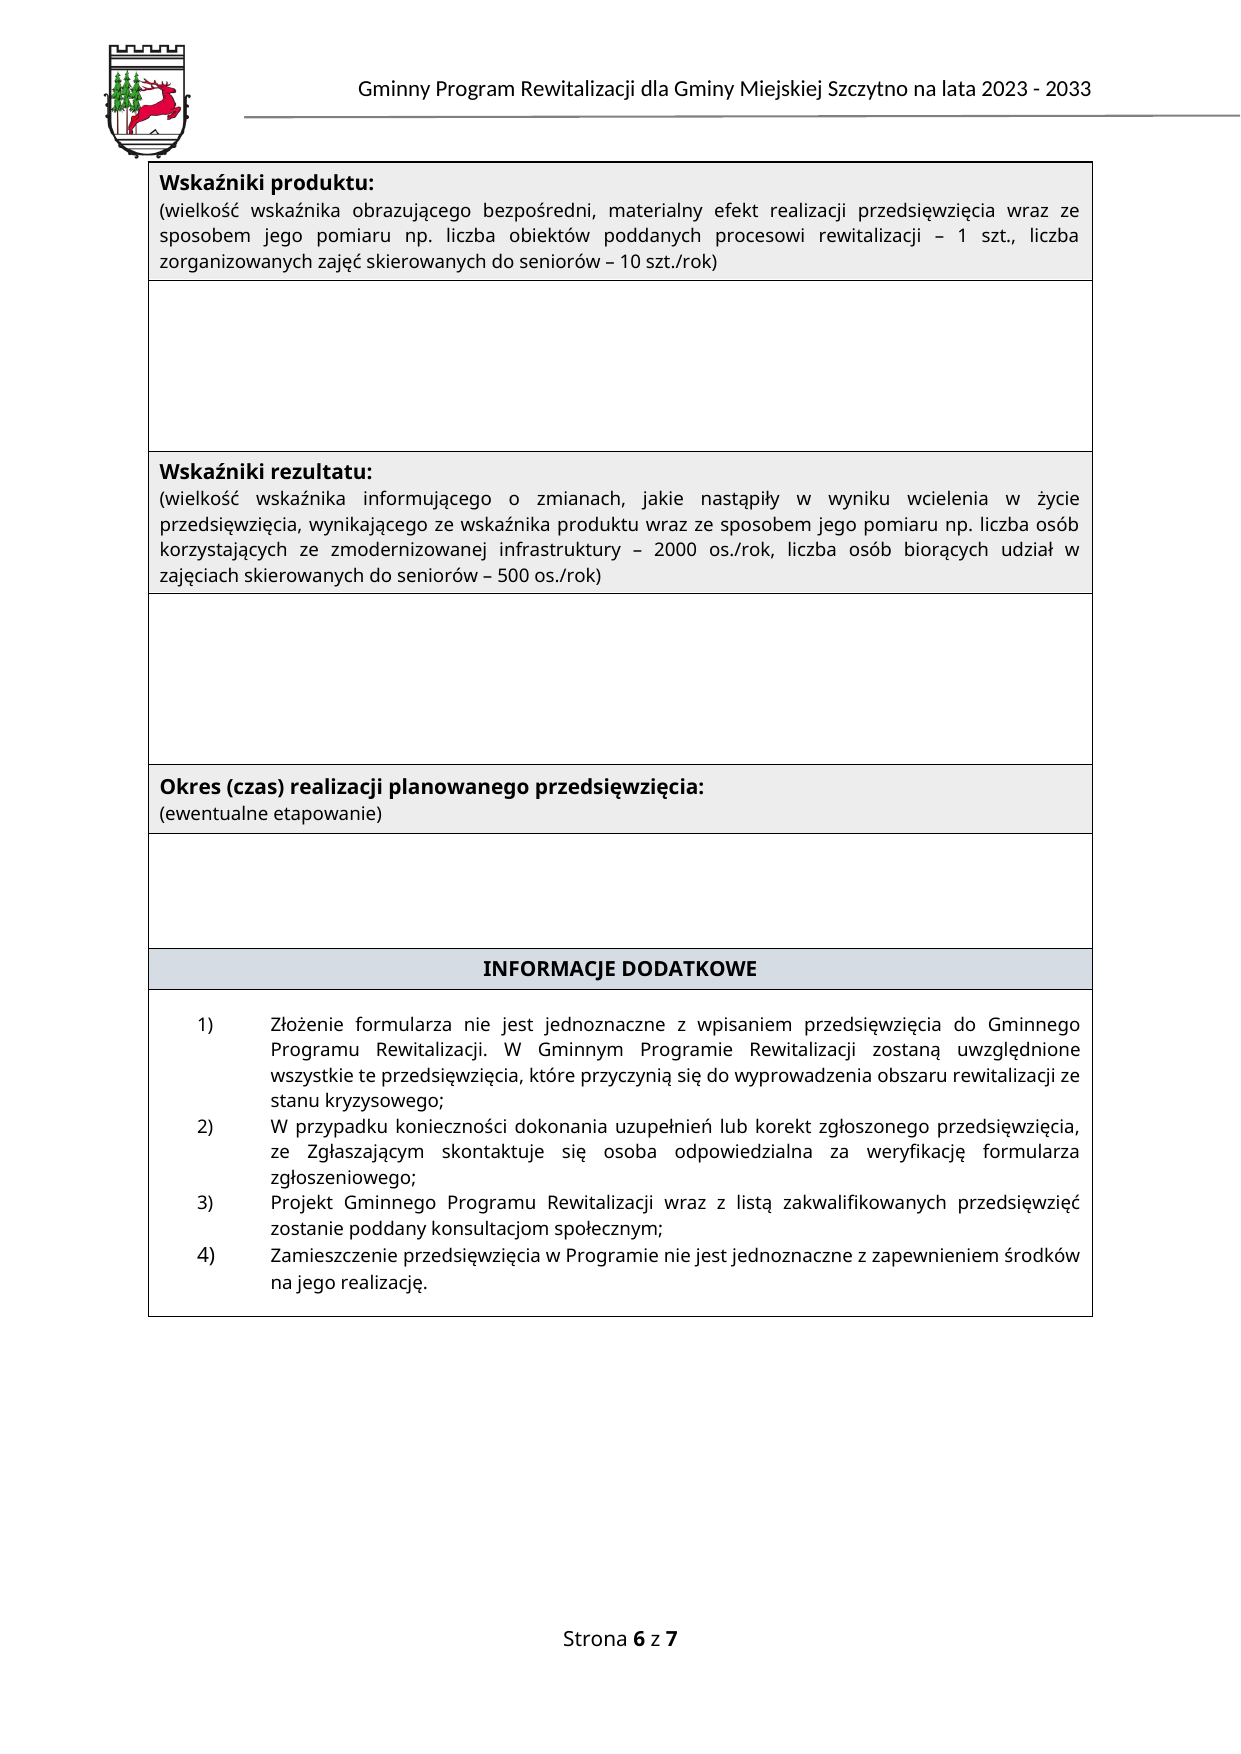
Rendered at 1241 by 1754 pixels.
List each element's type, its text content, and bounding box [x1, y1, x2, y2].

picture [101, 40, 192, 162]
table_cell Okres (czas) realizacji planowanego przedsięwzięcia: (ewentualne etapowanie) [149, 765, 1092, 833]
table_cell [149, 281, 1092, 451]
table_cell Złożenie formularza nie jest jednoznaczne z wpisaniem przedsięwzięcia do Gminnego Programu Rewitalizacji. W Gminnym Programie Rewitalizacji zostaną uwzględnione wszystkie te przedsięwzięcia, które przyczynią się do wyprowadzenia obszaru rewitalizacji ze stanu kryzysowego; W przypadku konieczności dokonania uzupełnień lub korekt zgłoszonego przedsięwzięcia, ze Zgłaszającym skontaktuje się osoba odpowiedzialna za weryfikację formularza zgłoszeniowego; Projekt Gminnego Programu Rewitalizacji wraz z listą zakwalifikowanych przedsięwzięć zostanie poddany konsultacjom społecznym; Zamieszczenie przedsięwzięcia w Programie nie jest jednoznaczne z zapewnieniem środków na jego realizację. [149, 990, 1092, 1316]
table_header Wskaźniki produktu: (wielkość wskaźnika obrazującego bezpośredni, materialny efekt realizacji przedsięwzięcia wraz ze sposobem jego pomiaru np. liczba obiektów poddanych procesowi rewitalizacji – 1 szt., liczba zorganizowanych zajęć skierowanych do seniorów – 10 szt./rok) [149, 163, 1092, 279]
table_cell [149, 594, 1092, 764]
table_cell Wskaźniki rezultatu: (wielkość wskaźnika informującego o zmianach, jakie nastąpiły w wyniku wcielenia w życie przedsięwzięcia, wynikającego ze wskaźnika produktu wraz ze sposobem jego pomiaru np. liczba osób korzystających ze zmodernizowanej infrastruktury – 2000 os./rok, liczba osób biorących udział w zajęciach skierowanych do seniorów – 500 os./rok) [149, 452, 1092, 592]
table_cell [149, 834, 1092, 947]
table_cell INFORMACJE DODATKOWE [149, 949, 1092, 989]
